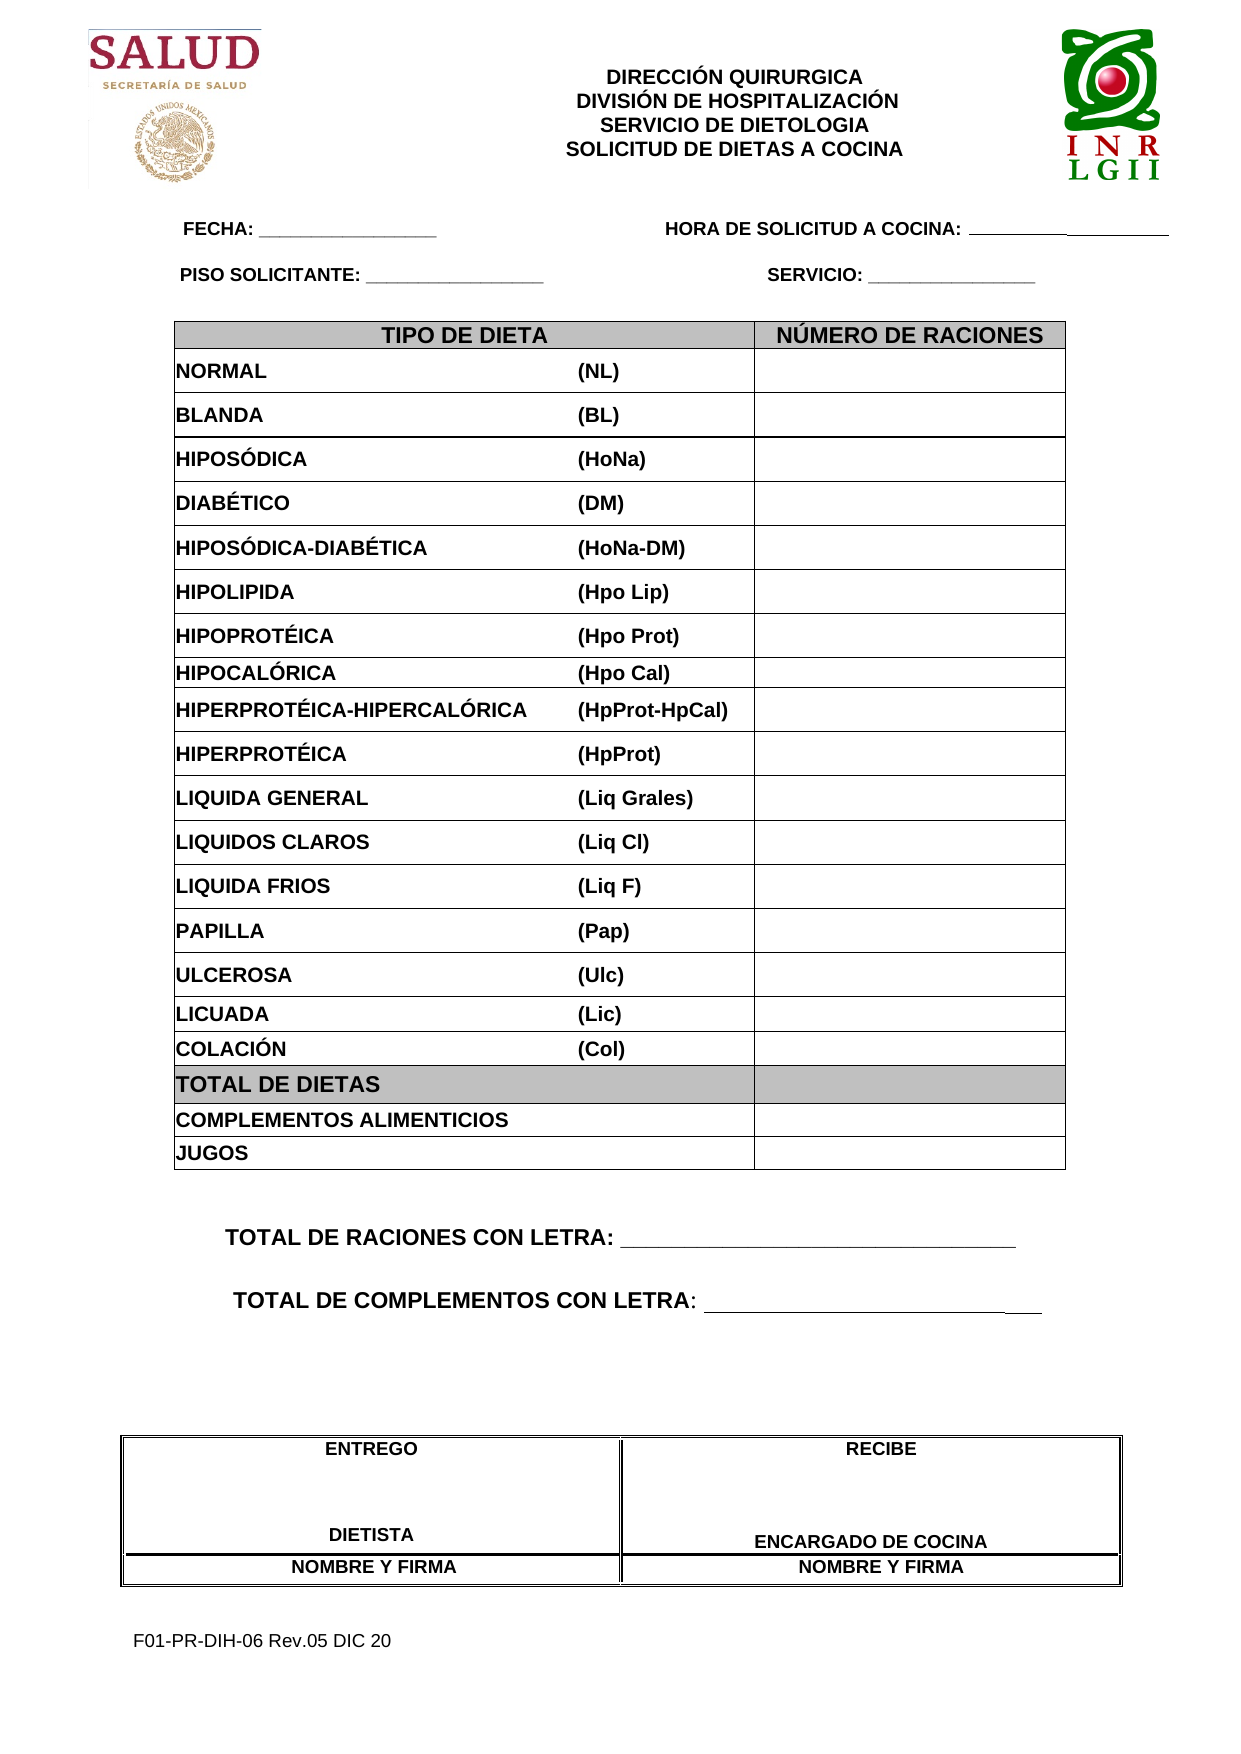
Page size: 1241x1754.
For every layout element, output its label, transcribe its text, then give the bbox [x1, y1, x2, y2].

table_cell COMPLEMENTOS ALIMENTICIOS [175, 1104, 754, 1136]
table_cell (Liq Cl) [577, 821, 754, 864]
subtitle TOTAL DE RACIONES CON LETRA: _______________________________ [133, 1224, 1107, 1250]
table_cell (Hpo Prot) [577, 614, 754, 657]
table_cell DIABÉTICO [175, 482, 577, 525]
table_cell (HpProt-HpCal) [577, 688, 754, 731]
picture [88, 29, 262, 189]
table_cell COLACIÓN [175, 1032, 577, 1065]
table_cell [755, 821, 1065, 864]
table_cell TOTAL DE DIETAS [175, 1066, 754, 1103]
table_cell (Lic) [577, 997, 754, 1031]
text FECHA: _________________ HORA DE SOLICITUD A COCINA: [133, 217, 1107, 239]
table_cell (Col) [577, 1032, 754, 1065]
table_cell (HpProt) [577, 732, 754, 775]
table_cell [755, 614, 1065, 657]
table_cell HIPERPROTÉICA [175, 732, 577, 775]
table_cell (Pap) [577, 909, 754, 952]
table_cell HIPERPROTÉICA-HIPERCALÓRICA [175, 688, 577, 731]
table_cell [755, 658, 1065, 687]
table_cell [755, 953, 1065, 996]
table_cell [755, 865, 1065, 908]
table_cell (Liq F) [577, 865, 754, 908]
table_cell (HoNa) [577, 438, 754, 481]
table_header TIPO DE DIETA [175, 322, 754, 348]
table_cell [755, 909, 1065, 952]
table_cell (DM) [577, 482, 754, 525]
table_cell BLANDA [175, 393, 577, 436]
table_cell [755, 688, 1065, 731]
table_cell (Ulc) [577, 953, 754, 996]
table_cell [755, 482, 1065, 525]
table_cell LICUADA [175, 997, 577, 1031]
table_cell [755, 1137, 1065, 1169]
subtitle PISO SOLICITANTE: _________________ SERVICIO: ________________ [133, 264, 1107, 286]
table_cell [755, 1104, 1065, 1136]
picture [1061, 29, 1160, 180]
table_header NÚMERO DE RACIONES [755, 322, 1065, 348]
table_cell HIPOCALÓRICA [175, 658, 577, 687]
table_cell ULCEROSA [175, 953, 577, 996]
table_cell LIQUIDOS CLAROS [175, 821, 577, 864]
table_cell [755, 732, 1065, 775]
table_cell (Hpo Lip) [577, 570, 754, 613]
table_cell (Hpo Cal) [577, 658, 754, 687]
table_cell [755, 776, 1065, 819]
table_cell HIPOLIPIDA [175, 570, 577, 613]
table_cell HIPOSÓDICA-DIABÉTICA [175, 526, 577, 569]
table_cell LIQUIDA FRIOS [175, 865, 577, 908]
table_cell NORMAL [175, 349, 577, 392]
table_cell [755, 997, 1065, 1031]
table_cell JUGOS [175, 1137, 754, 1169]
table_cell HIPOPROTÉICA [175, 614, 577, 657]
table_cell (HoNa-DM) [577, 526, 754, 569]
table_cell (Liq Grales) [577, 776, 754, 819]
table_cell HIPOSÓDICA [175, 438, 577, 481]
table_cell (BL) [577, 393, 754, 436]
table_cell [755, 526, 1065, 569]
table_cell [755, 438, 1065, 481]
table_cell [755, 570, 1065, 613]
table_cell [755, 393, 1065, 436]
text TOTAL DE COMPLEMENTOS CON LETRA: [133, 1285, 1107, 1314]
table_cell PAPILLA [175, 909, 577, 952]
table_cell LIQUIDA GENERAL [175, 776, 577, 819]
table_cell [755, 1066, 1065, 1103]
table_cell [755, 349, 1065, 392]
table_cell [755, 1032, 1065, 1065]
table_cell (NL) [577, 349, 754, 392]
